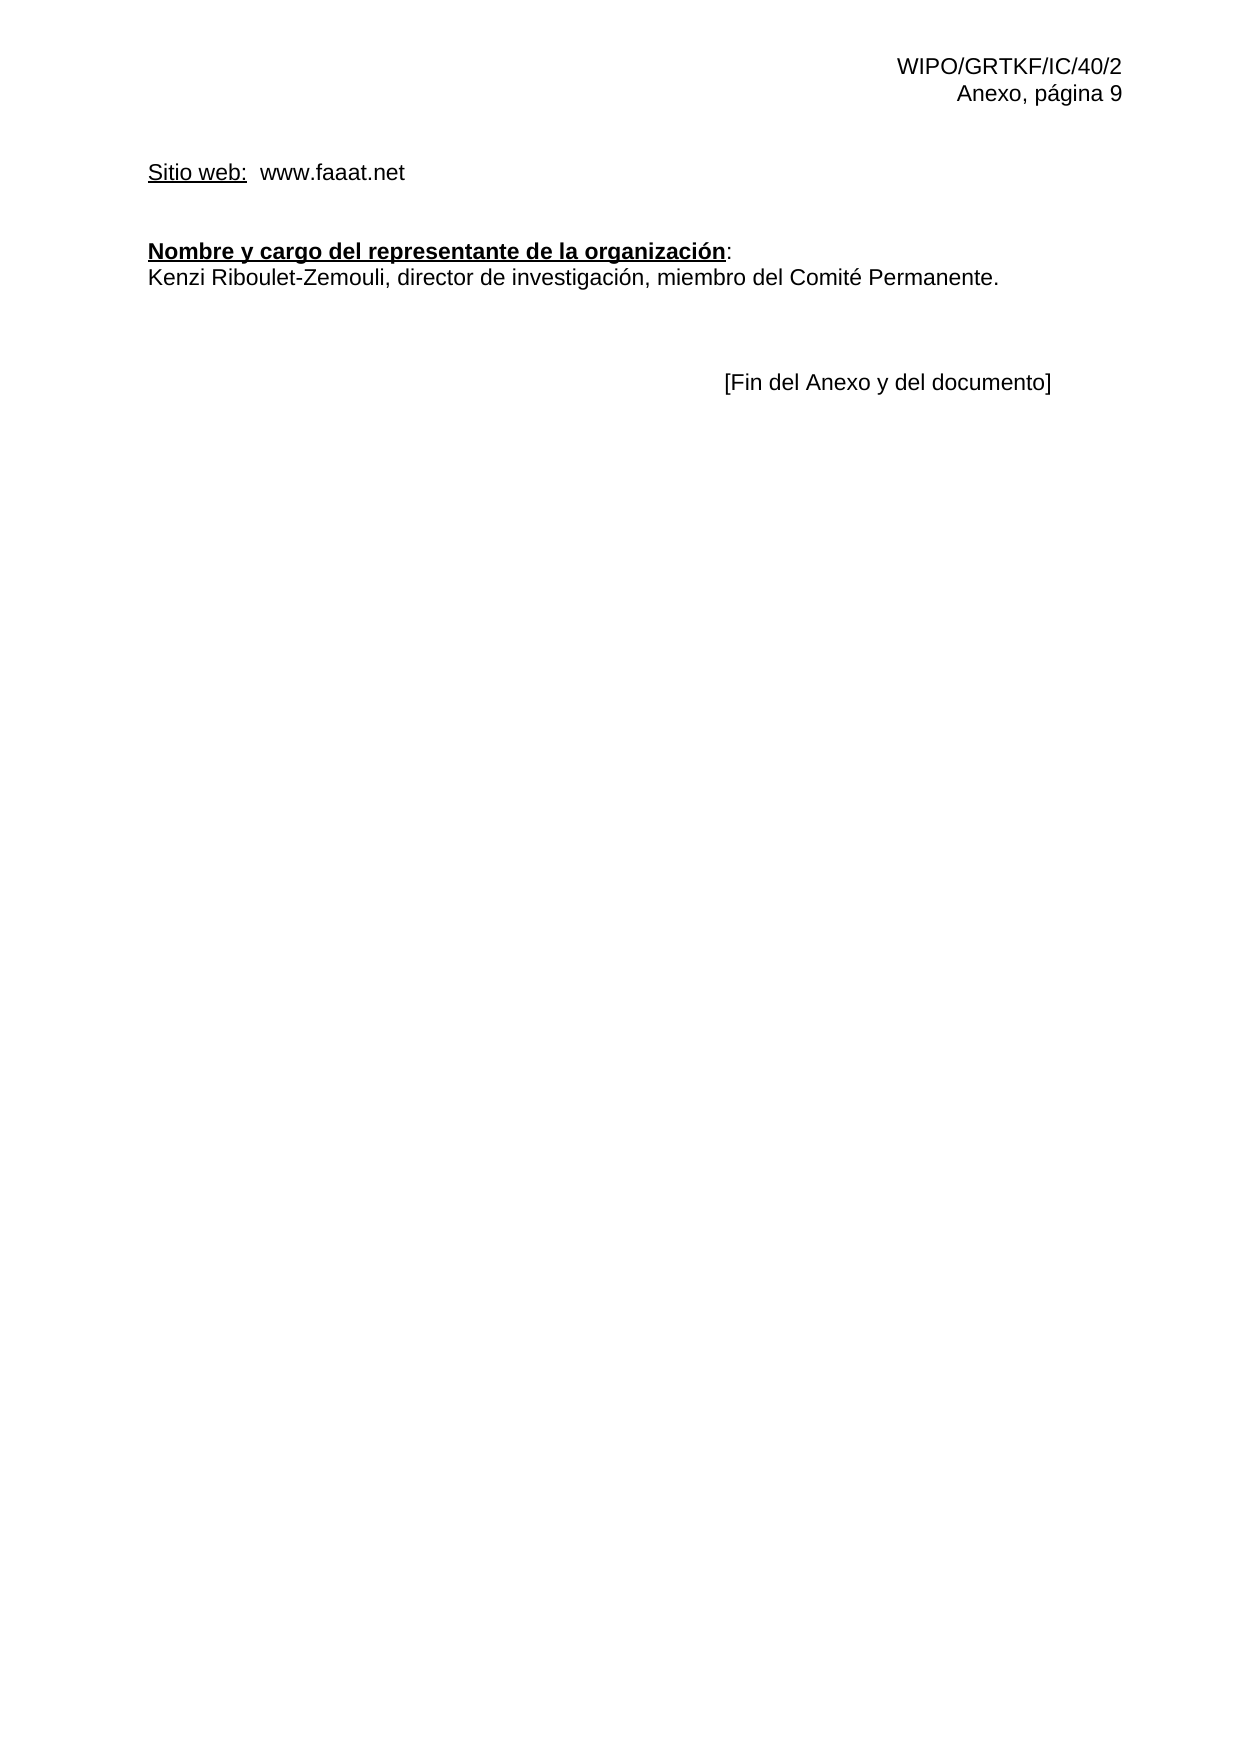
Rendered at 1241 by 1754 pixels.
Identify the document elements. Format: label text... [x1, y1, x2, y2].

text Nombre y cargo del representante de la organización: [148, 238, 1122, 264]
text [Fin del Anexo y del documento] [724, 369, 1122, 396]
text Sitio web: www.faaat.net [148, 158, 1122, 185]
text Kenzi Riboulet-Zemouli, director de investigación, miembro del Comité Permanente. [148, 264, 1122, 290]
